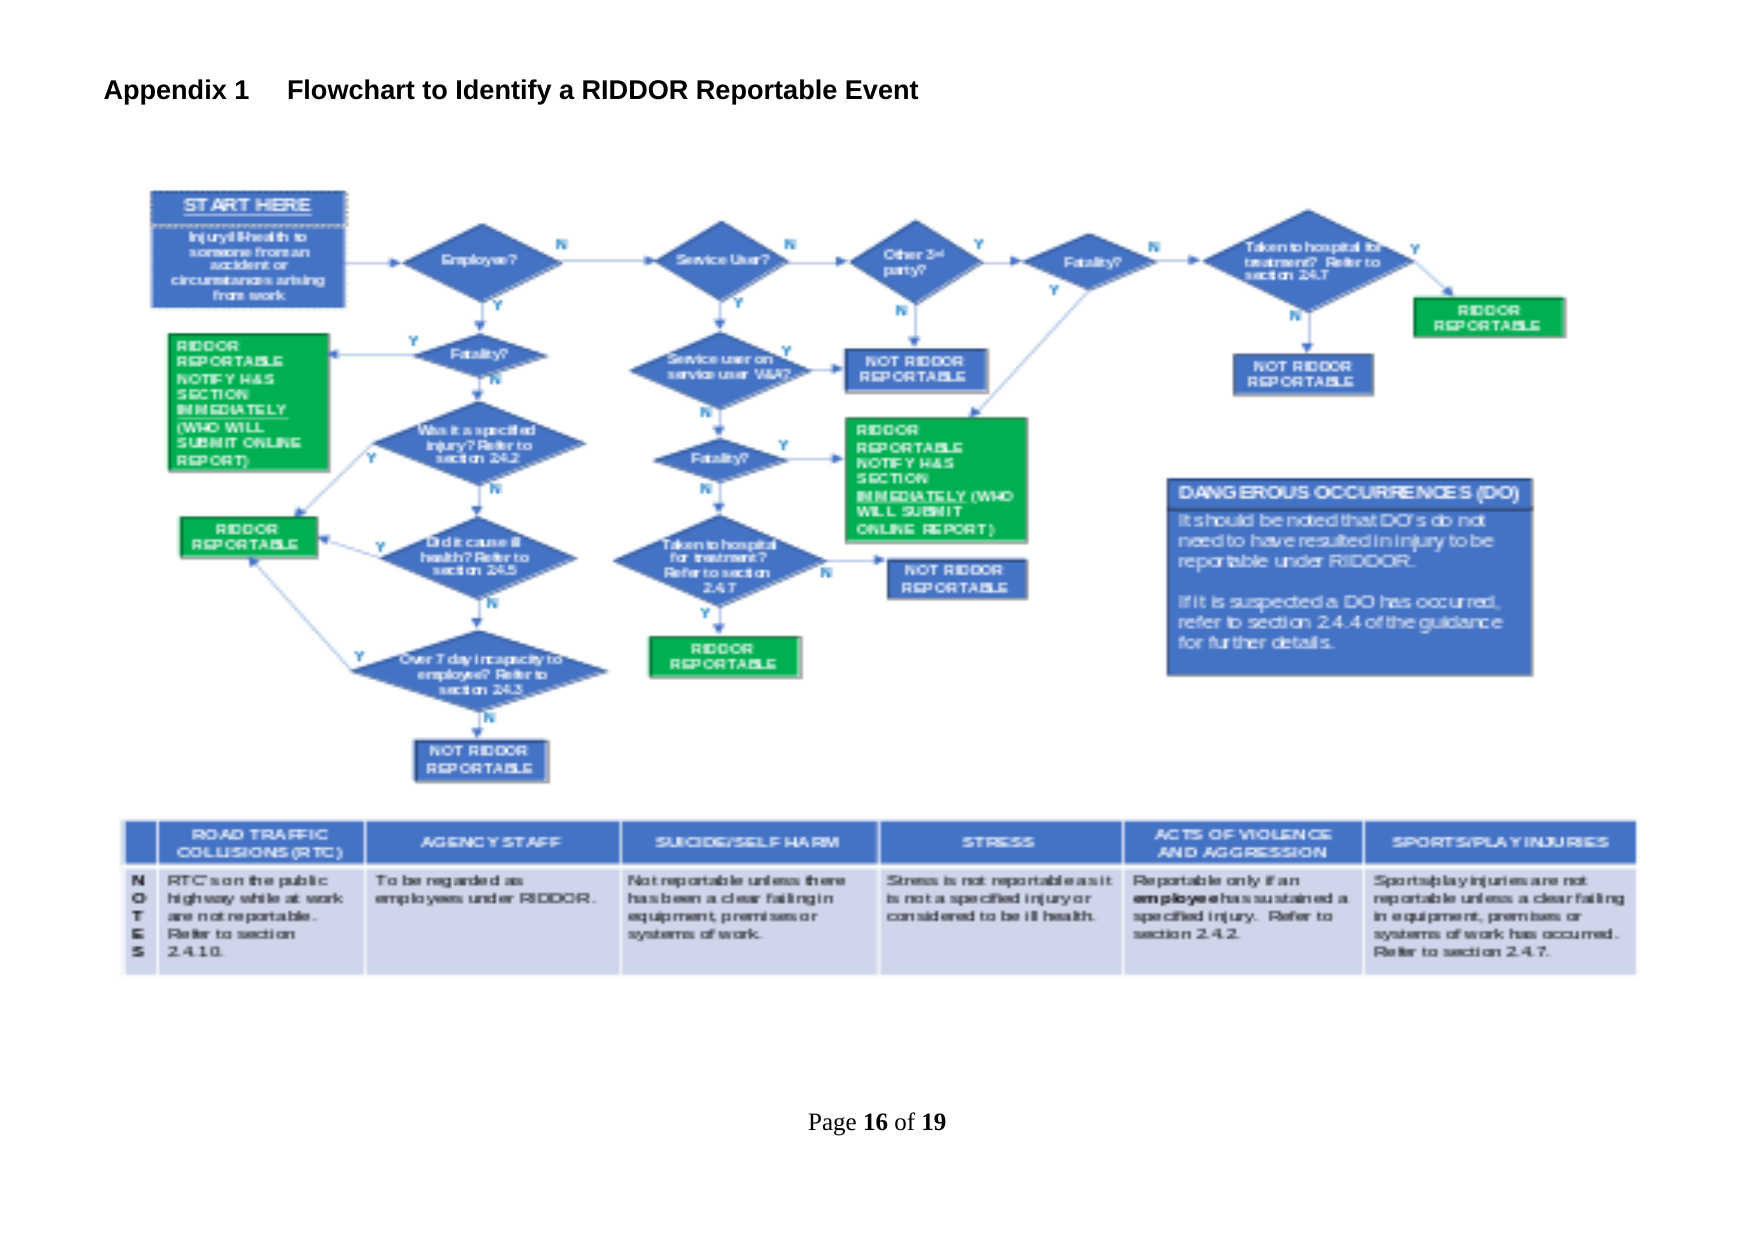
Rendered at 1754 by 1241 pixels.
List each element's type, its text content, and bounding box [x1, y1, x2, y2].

text Appendix 1 Flowchart to Identify a RIDDOR Reportable Event [103, 74, 1651, 105]
